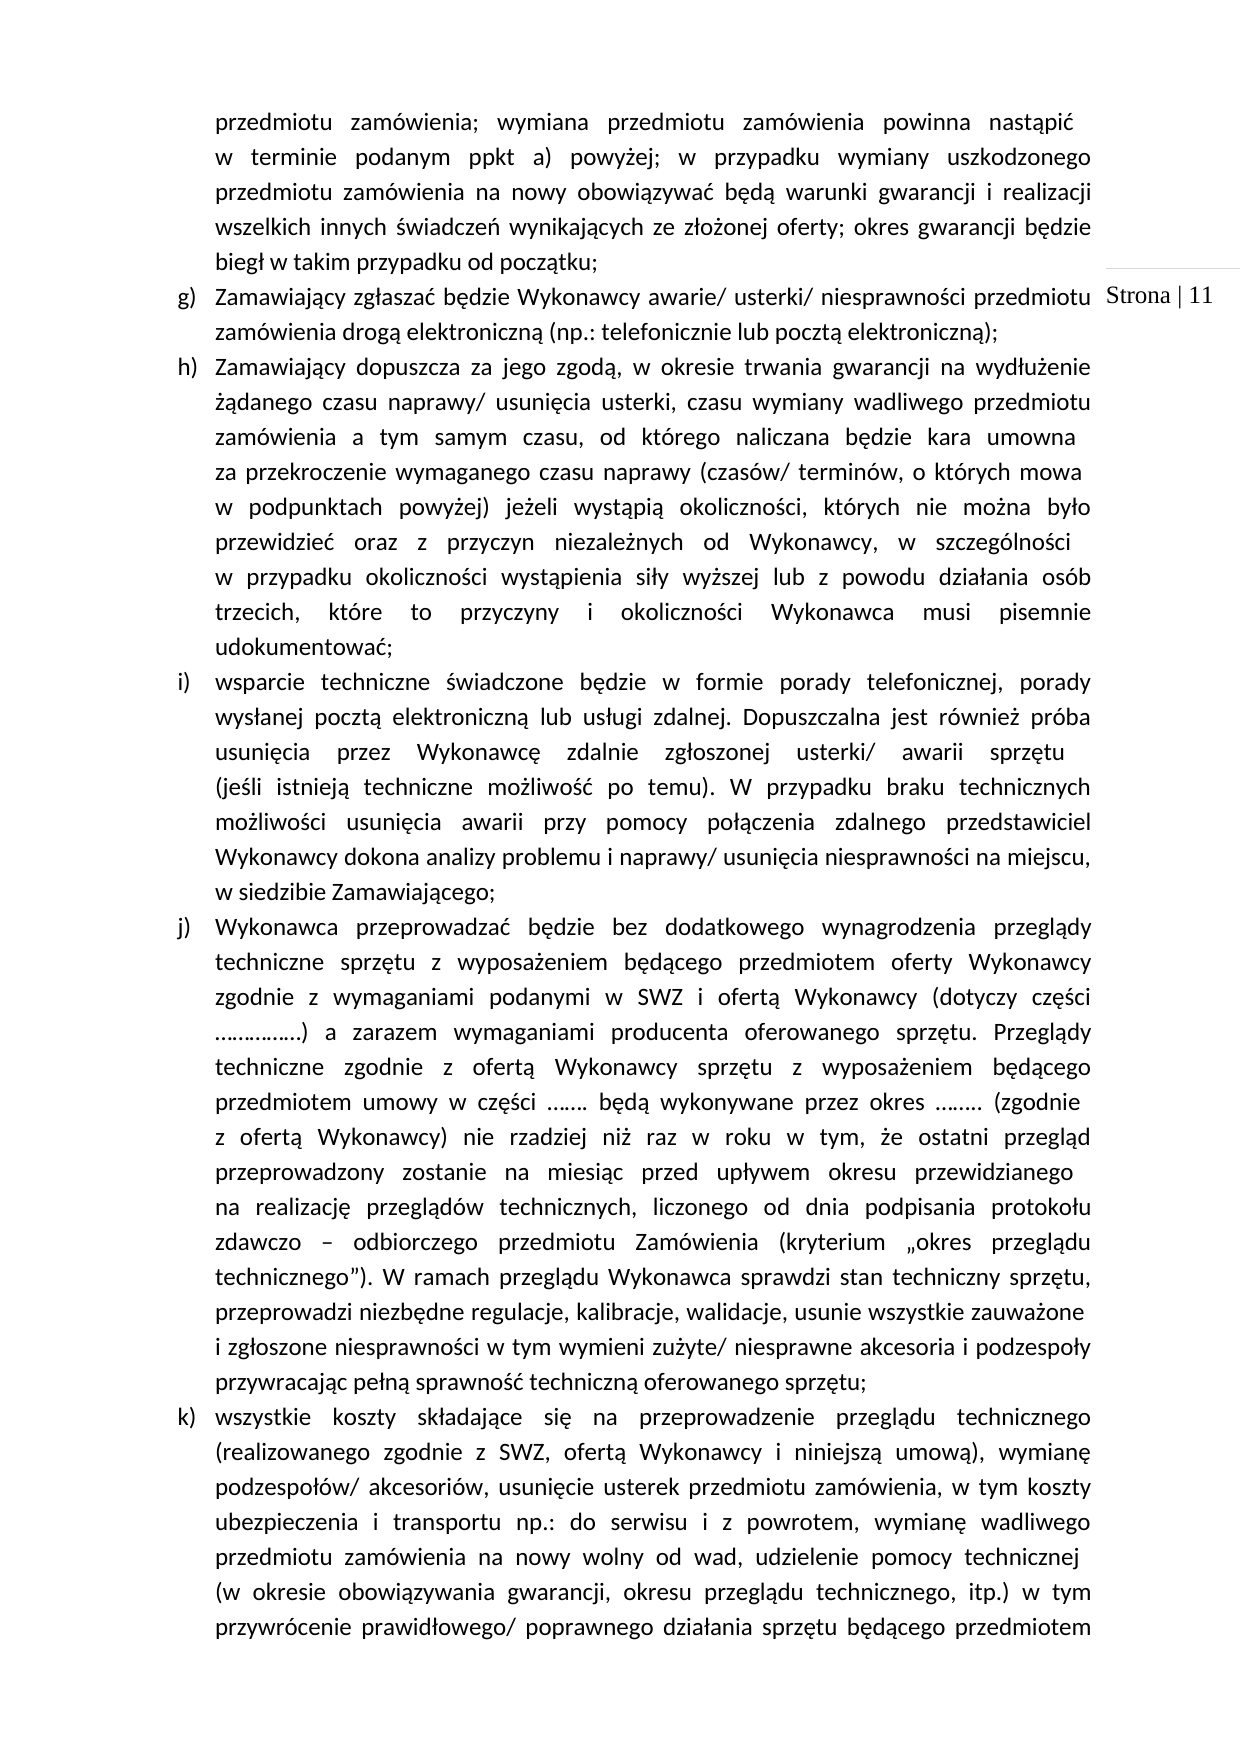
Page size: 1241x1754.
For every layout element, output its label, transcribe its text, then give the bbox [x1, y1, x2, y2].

list Zamawiający zgłaszać będzie Wykonawcy awarie/ usterki/ niesprawności przedmiotu zamówienia drogą elektroniczną (np.: telefonicznie lub pocztą elektroniczną); [177, 281, 1092, 347]
list Wykonawca przeprowadzać będzie bez dodatkowego wynagrodzenia przeglądy techniczne sprzętu z wyposażeniem będącego przedmiotem oferty Wykonawcy zgodnie z wymaganiami podanymi w SWZ i ofertą Wykonawcy (dotyczy części ……………) a zarazem wymaganiami producenta oferowanego sprzętu. Przeglądy techniczne zgodnie z ofertą Wykonawcy sprzętu z wyposażeniem będącego przedmiotem umowy w części ……. będą wykonywane przez okres …….. (zgodnie z ofertą Wykonawcy) nie rzadziej niż raz w roku w tym, że ostatni przegląd przeprowadzony zostanie na miesiąc przed upływem okresu przewidzianego na realizację przeglądów technicznych, liczonego od dnia podpisania protokołu zdawczo – odbiorczego przedmiotu Zamówienia (kryterium „okres przeglądu technicznego”). W ramach przeglądu Wykonawca sprawdzi stan techniczny sprzętu, przeprowadzi niezbędne regulacje, kalibracje, walidacje, usunie wszystkie zauważone i zgłoszone niesprawności w tym wymieni zużyte/ niesprawne akcesoria i podzespoły przywracając pełną sprawność techniczną oferowanego sprzętu; [177, 911, 1092, 1397]
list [177, 1401, 1092, 1642]
list Zamawiający dopuszcza za jego zgodą, w okresie trwania gwarancji na wydłużenie żądanego czasu naprawy/ usunięcia usterki, czasu wymiany wadliwego przedmiotu zamówienia a tym samym czasu, od którego naliczana będzie kara umowna za przekroczenie wymaganego czasu naprawy (czasów/ terminów, o których mowa w podpunktach powyżej) jeżeli wystąpią okoliczności, których nie można było przewidzieć oraz z przyczyn niezależnych od Wykonawcy, w szczególności w przypadku okoliczności wystąpienia siły wyższej lub z powodu działania osób trzecich, które to przyczyny i okoliczności Wykonawca musi pisemnie udokumentować; [177, 351, 1092, 662]
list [177, 106, 1092, 277]
list wsparcie techniczne świadczone będzie w formie porady telefonicznej, porady wysłanej pocztą elektroniczną lub usługi zdalnej. Dopuszczalna jest również próba usunięcia przez Wykonawcę zdalnie zgłoszonej usterki/ awarii sprzętu (jeśli istnieją techniczne możliwość po temu). W przypadku braku technicznych możliwości usunięcia awarii przy pomocy połączenia zdalnego przedstawiciel Wykonawcy dokona analizy problemu i naprawy/ usunięcia niesprawności na miejscu, w siedzibie Zamawiającego; [177, 666, 1092, 907]
